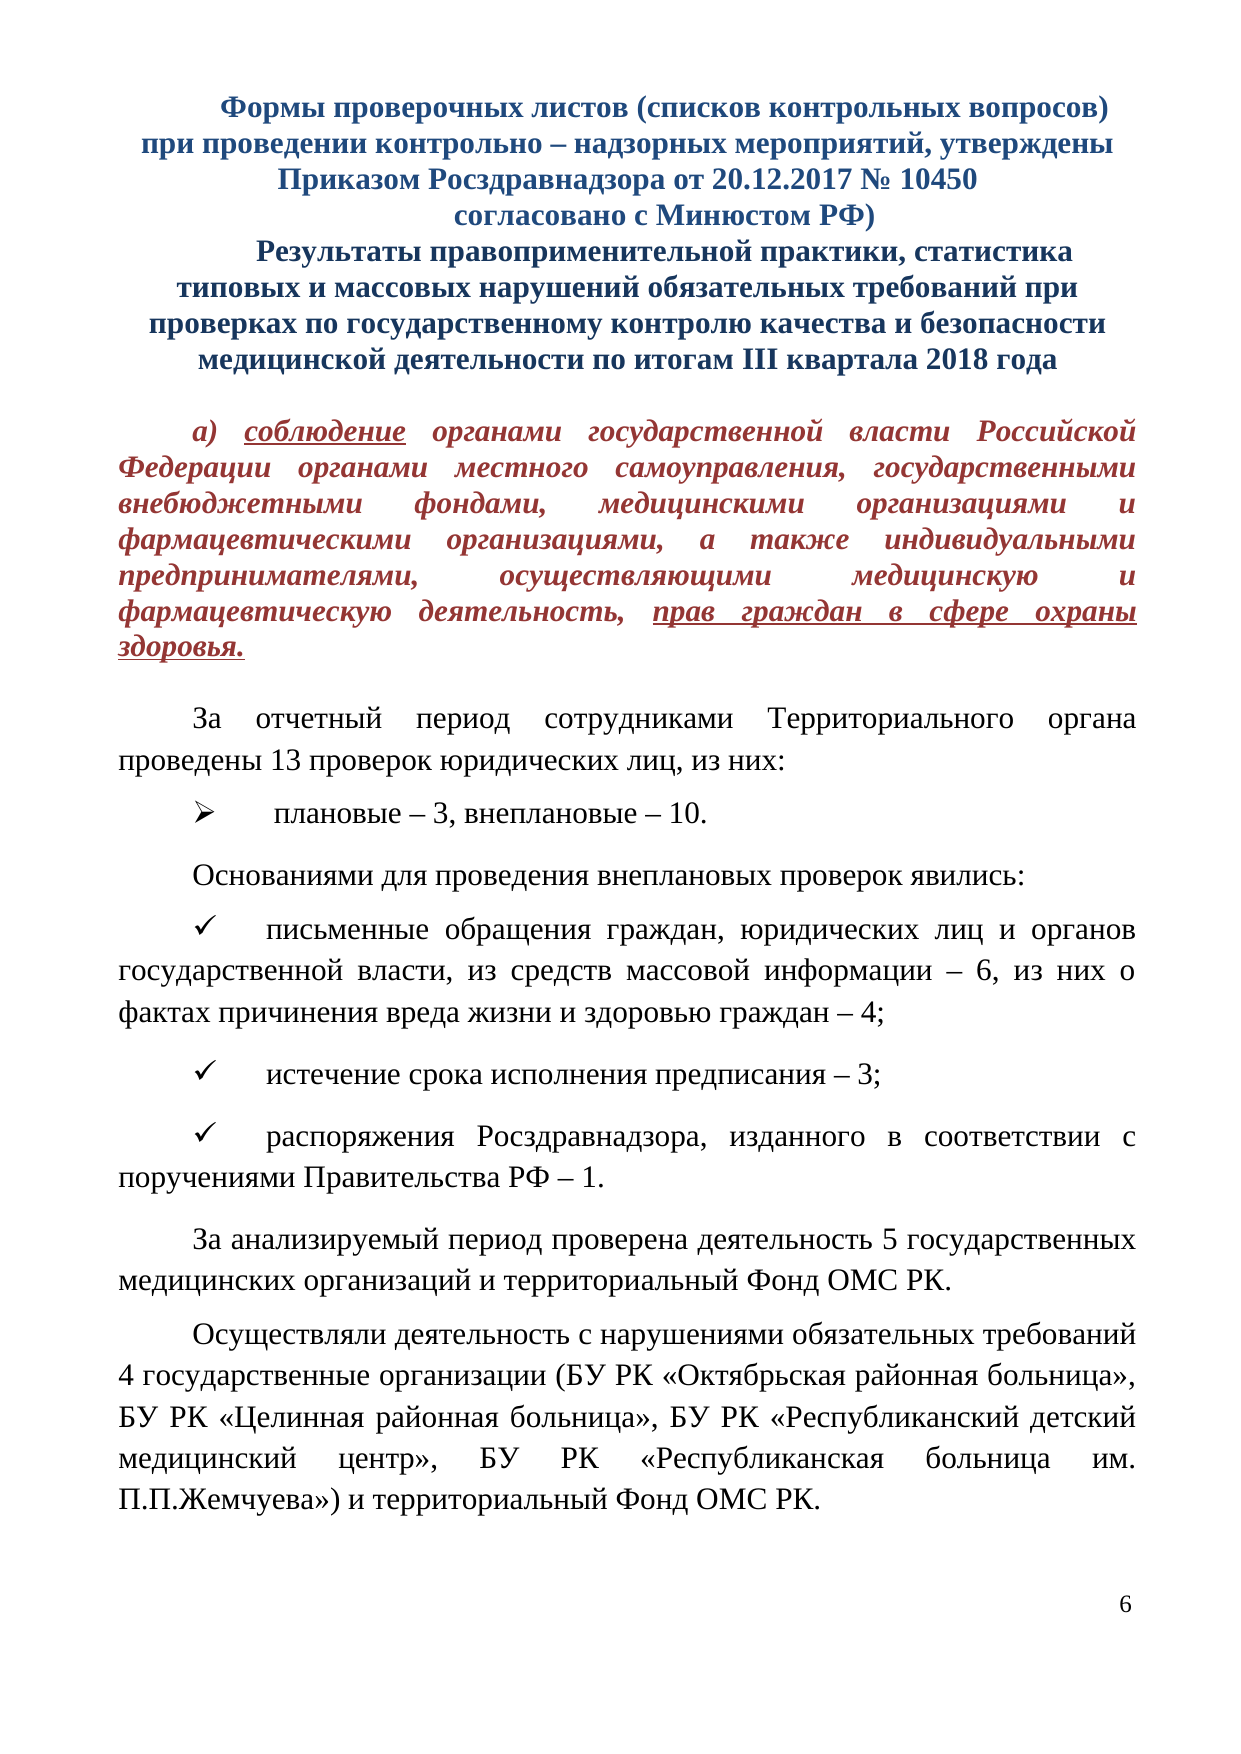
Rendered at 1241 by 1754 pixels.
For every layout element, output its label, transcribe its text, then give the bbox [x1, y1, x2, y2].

text Осуществляли деятельность с нарушениями обязательных требований 4 государственные организации (БУ РК «Октябрьская районная больница», БУ РК «Целинная районная больница», БУ РК «Республиканский детский медицинский центр», БУ РК «Республиканская больница им. П.П.Жемчуева») и территориальный Фонд ОМС РК. [118, 1315, 1137, 1516]
list истечение срока исполнения предписания – 3; [118, 1055, 1137, 1091]
text За анализируемый период проверена деятельность 5 государственных медицинских организаций и территориальный Фонд ОМС РК. [118, 1220, 1137, 1298]
text За отчетный период сотрудниками Территориального органа проведены 13 проверок юридических лиц, из них: [118, 699, 1137, 777]
list плановые – 3, внеплановые – 10. [118, 794, 1137, 831]
text согласовано с Минюстом РФ) [118, 196, 1137, 232]
text Основаниями для проведения внеплановых проверок явились: [118, 857, 1137, 893]
list распоряжения Росздравнадзора, изданного в соответствии с поручениями Правительства РФ – 1. [118, 1117, 1137, 1194]
text Формы проверочных листов (списков контрольных вопросов) при проведении контрольно – надзорных мероприятий, утверждены Приказом Росздравнадзора от 20.12.2017 № 10450 [118, 89, 1137, 196]
text а) соблюдение органами государственной власти Российской Федерации органами местного самоуправления, государственными внебюджетными фондами, медицинскими организациями и фармацевтическими организациями, а также индивидуальными предпринимателями, осуществляющими медицинскую и фармацевтическую деятельность, прав граждан в сфере охраны здоровья. [118, 412, 1137, 664]
list письменные обращения граждан, юридических лиц и органов государственной власти, из средств массовой информации – 6, из них о фактах причинения вреда жизни и здоровью граждан – 4; [118, 910, 1137, 1029]
text Результаты правоприменительной практики, статистика типовых и массовых нарушений обязательных требований при проверках по государственному контролю качества и безопасности медицинской деятельности по итогам III квартала 2018 года [118, 232, 1137, 376]
